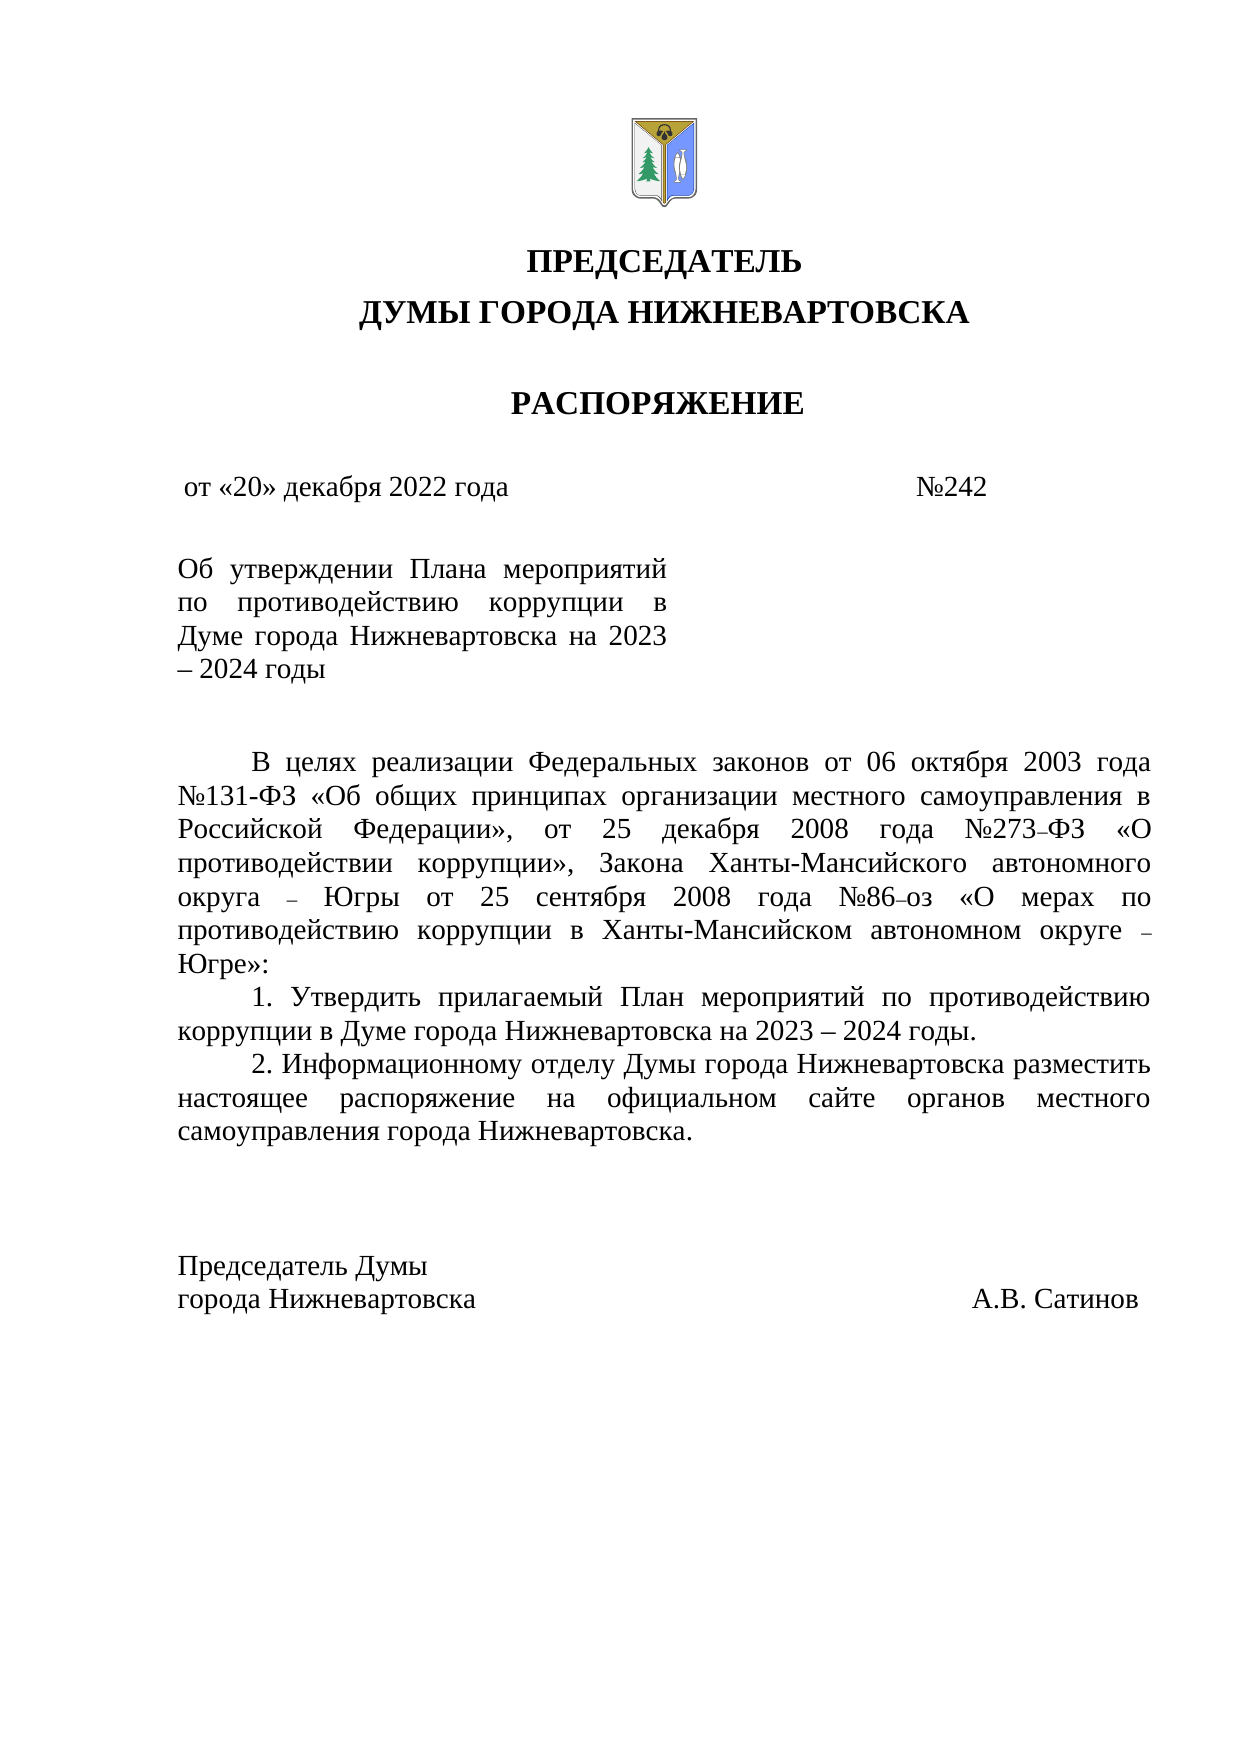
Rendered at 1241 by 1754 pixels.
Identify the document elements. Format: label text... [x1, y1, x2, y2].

text В целях реализации Федеральных законов от 06 октября 2003 года №131-ФЗ «Об общих принципах организации местного самоуправления в Российской Федерации», от 25 декабря 2008 года №273–ФЗ «О противодействии коррупции», Закона Ханты-Мансийского автономного округа – Югры от 25 сентября 2008 года №86–оз «О мерах по противодействию коррупции в Ханты-Мансийском автономном округе – Югре»: [177, 744, 1152, 979]
text города Нижневартовска А.В. Сатинов [177, 1281, 1152, 1315]
text ДУМЫ ГОРОДА НИЖНЕВАРТОВСКА [177, 292, 1152, 330]
text Председатель Думы [177, 1248, 1152, 1281]
text 2. Информационному отделу Думы города Нижневартовска разместить настоящее распоряжение на официальном сайте органов местного самоуправления города Нижневартовска. [177, 1046, 1152, 1147]
subtitle от «20» декабря 2022 года №242 [177, 469, 1152, 503]
text 1. Утвердить прилагаемый План мероприятий по противодействию коррупции в Думе города Нижневартовска на 2023 – 2024 годы. [177, 979, 1152, 1046]
subtitle РАСПОРЯЖЕНИЕ [164, 383, 1152, 421]
table_header Об утверждении Плана мероприятий по противодействию коррупции в Думе города Нижневартовска на 2023 – 2024 годы [166, 551, 678, 711]
text ПРЕДСЕДАТЕЛЬ [177, 241, 1152, 279]
